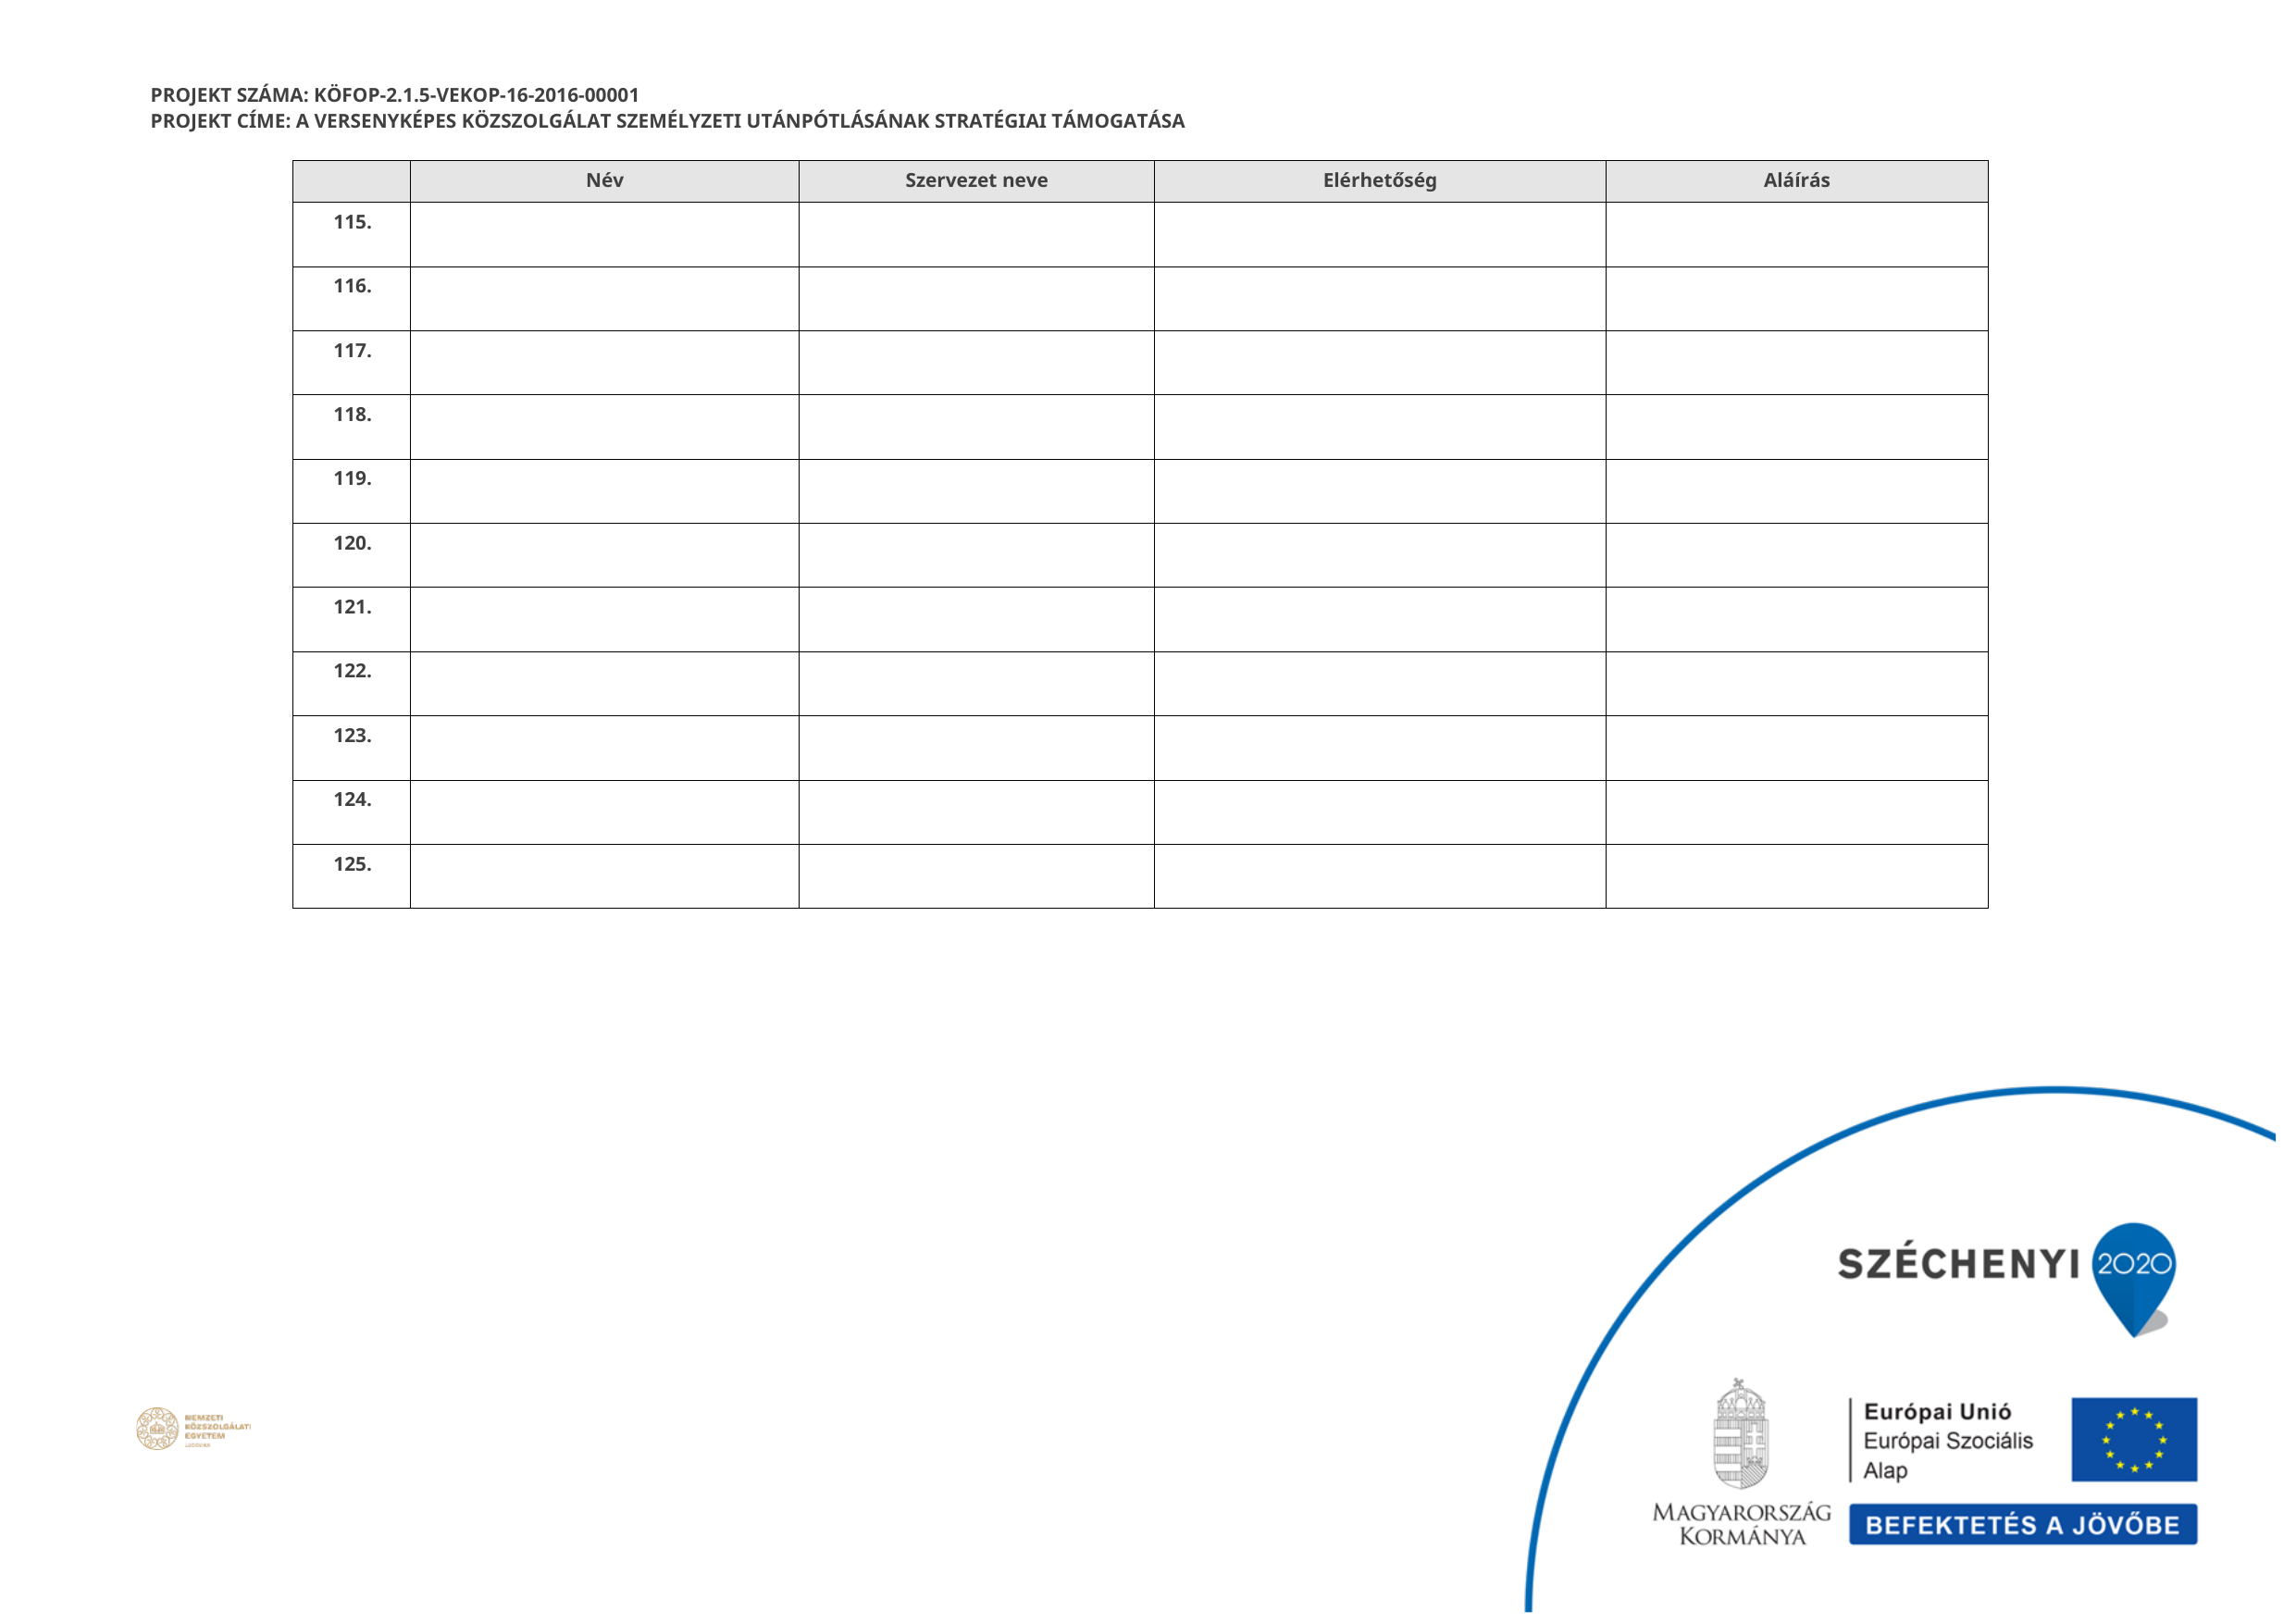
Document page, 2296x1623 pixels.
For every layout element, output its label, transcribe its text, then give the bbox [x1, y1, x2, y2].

table_cell [1607, 203, 1988, 266]
table_cell [293, 781, 410, 844]
table_cell [411, 588, 799, 651]
table_cell [1607, 331, 1988, 394]
picture [136, 1407, 251, 1450]
table_header Név [411, 161, 799, 202]
table_cell [411, 203, 799, 266]
table_header [293, 161, 410, 202]
table_cell [1155, 588, 1606, 651]
table_cell [1155, 203, 1606, 266]
table_cell [800, 588, 1154, 651]
table_cell [1155, 845, 1606, 908]
table_cell [1607, 524, 1988, 587]
table_cell [1607, 716, 1988, 779]
table_cell [411, 845, 799, 908]
table_cell [1607, 267, 1988, 330]
table_cell [1607, 460, 1988, 523]
table_cell [293, 331, 410, 394]
table_cell [1155, 716, 1606, 779]
table_cell [293, 395, 410, 459]
table_cell [411, 524, 799, 587]
table_cell [411, 652, 799, 715]
table_cell [293, 267, 410, 330]
table_cell [1155, 267, 1606, 330]
table_cell [800, 460, 1154, 523]
picture [1517, 1078, 2276, 1611]
table_cell [293, 652, 410, 715]
table_cell [800, 845, 1154, 908]
table_cell [1607, 395, 1988, 459]
table_cell [800, 203, 1154, 266]
table_cell [293, 588, 410, 651]
table_cell [293, 524, 410, 587]
table_cell [800, 331, 1154, 394]
table_cell [800, 716, 1154, 779]
table_cell [411, 460, 799, 523]
table_cell [800, 395, 1154, 459]
table_cell [1155, 395, 1606, 459]
table_cell [1607, 781, 1988, 844]
table_cell [1155, 524, 1606, 587]
table_cell [411, 267, 799, 330]
table_cell [1607, 588, 1988, 651]
table_cell [1155, 331, 1606, 394]
table_header Elérhetőség [1155, 161, 1606, 202]
table_cell [800, 652, 1154, 715]
table_cell [1155, 652, 1606, 715]
table_cell [800, 267, 1154, 330]
table_cell [1607, 652, 1988, 715]
table_cell [293, 460, 410, 523]
table_cell [293, 716, 410, 779]
table_cell [411, 331, 799, 394]
table_cell [411, 716, 799, 779]
table_cell [1155, 781, 1606, 844]
table_cell [411, 395, 799, 459]
table_cell [411, 781, 799, 844]
table_cell [293, 845, 410, 908]
table_cell [800, 524, 1154, 587]
table_header Aláírás [1607, 161, 1988, 202]
table_cell [1607, 845, 1988, 908]
table_cell [293, 203, 410, 266]
table_header Szervezet neve [800, 161, 1154, 202]
table_cell [1155, 460, 1606, 523]
table_cell [800, 781, 1154, 844]
